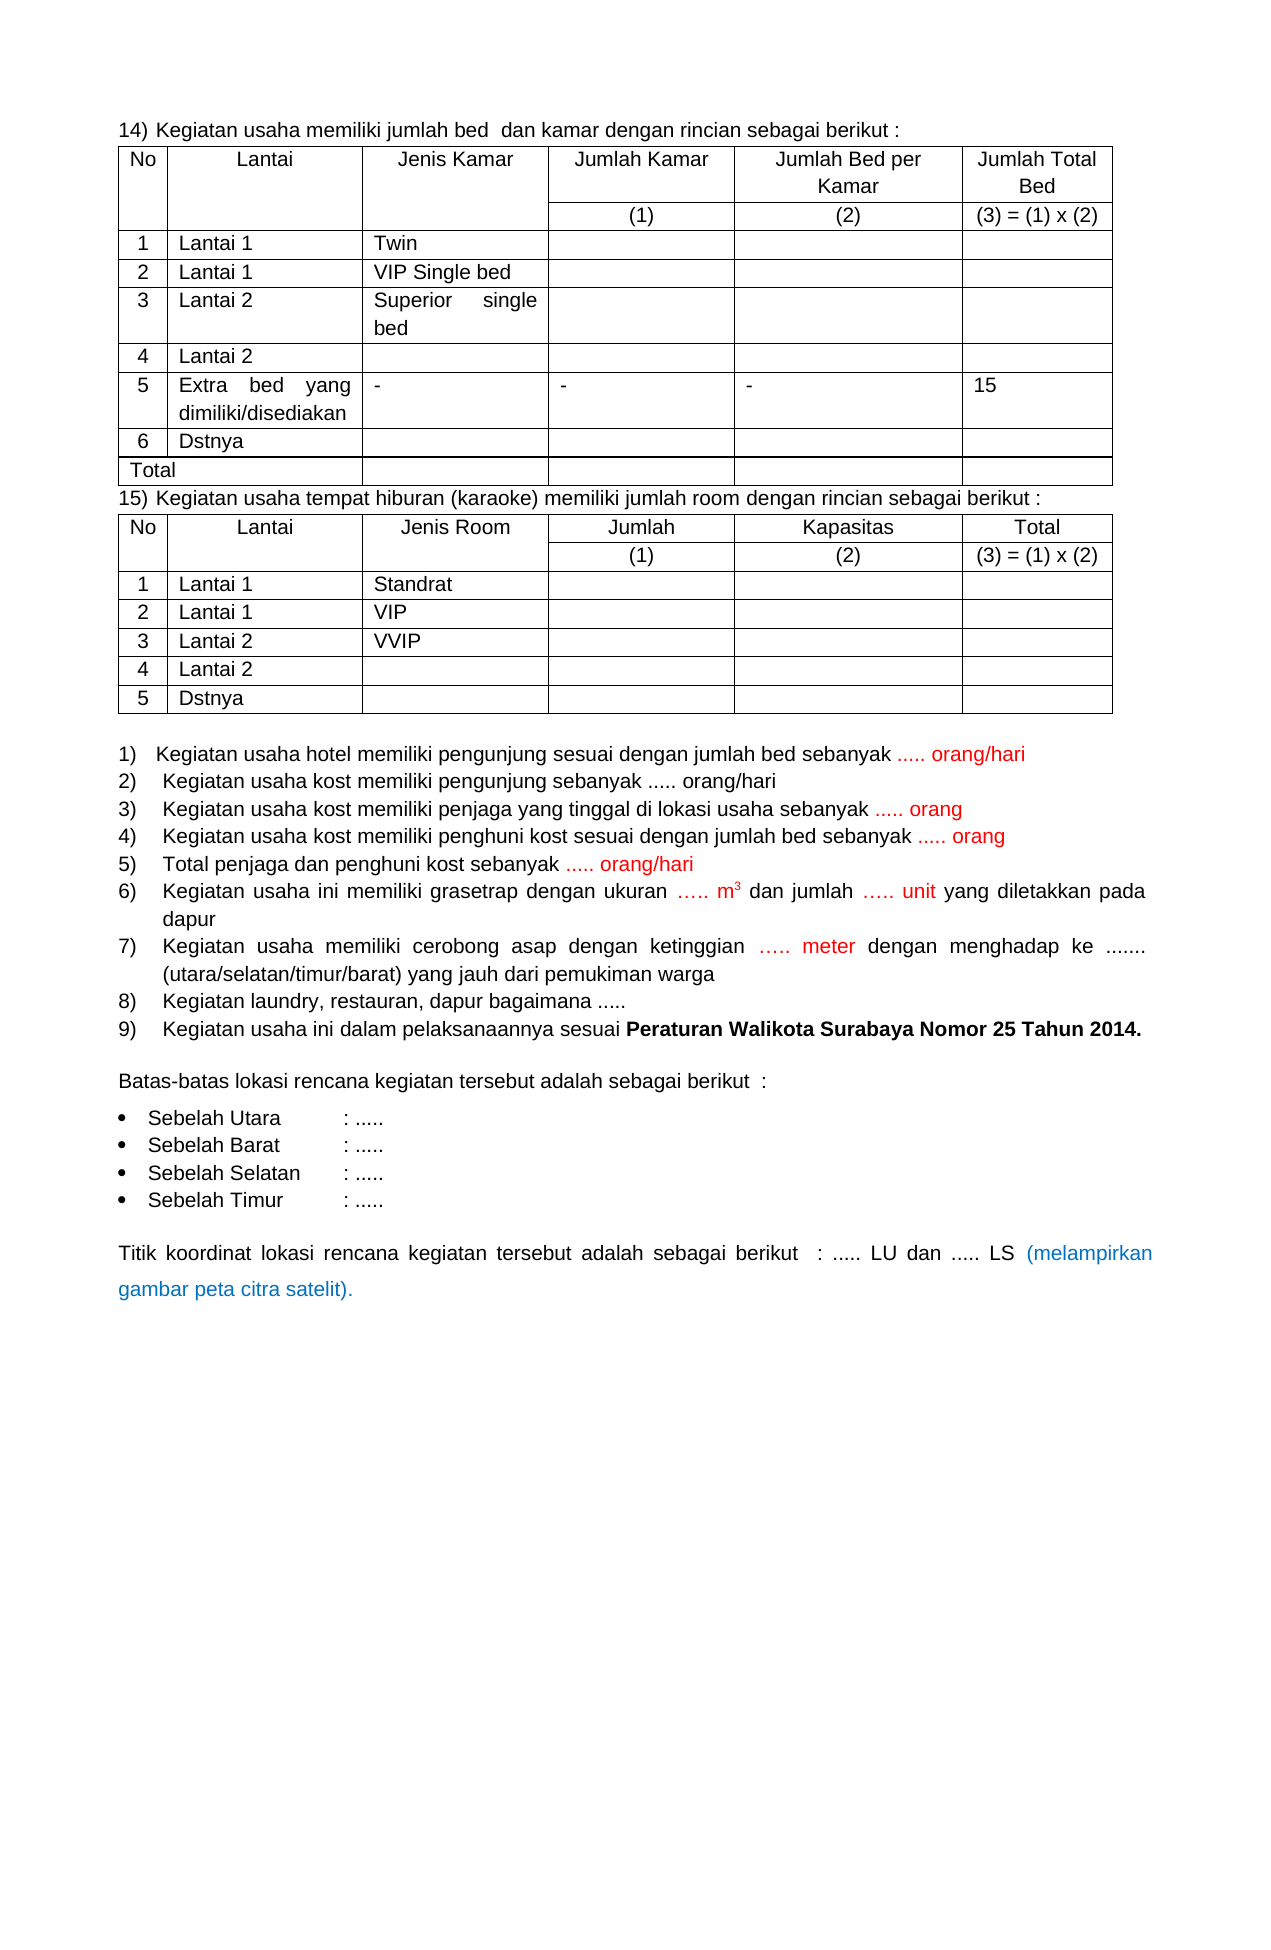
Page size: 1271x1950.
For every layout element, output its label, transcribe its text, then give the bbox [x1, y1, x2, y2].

table_cell Lantai 1 [168, 231, 362, 259]
table_cell [735, 657, 962, 685]
table_cell (2) [735, 543, 962, 571]
table_cell Lantai 2 [168, 344, 362, 372]
table_cell [549, 231, 734, 259]
table_cell 3 [119, 288, 167, 343]
table_cell [735, 600, 962, 628]
table_cell [363, 657, 548, 685]
table_cell Dstnya [168, 686, 362, 713]
table_cell [549, 657, 734, 685]
table_header Jumlah Total Bed [963, 147, 1112, 202]
table_cell Twin [363, 231, 548, 259]
table_cell Standrat [363, 572, 548, 599]
table_cell [963, 458, 1112, 485]
list Kegiatan laundry, restauran, dapur bagaimana ..... [118, 989, 1146, 1013]
table_header No [119, 515, 167, 571]
text Batas-batas lokasi rencana kegiatan tersebut adalah sebagai berikut : [118, 1069, 1146, 1093]
table_cell [549, 288, 734, 343]
table_header Jenis Kamar [363, 147, 548, 230]
table_header Jumlah Kamar [549, 147, 734, 202]
list Kegiatan usaha tempat hiburan (karaoke) memiliki jumlah room dengan rincian sebagai berikut : [118, 486, 1146, 510]
list Kegiatan usaha ini memiliki grasetrap dengan ukuran ….. m3 dan jumlah ….. unit yang diletakkan pada dapur [118, 879, 1146, 931]
table_cell [735, 458, 962, 485]
table_cell Total [119, 458, 362, 485]
table_cell VVIP [363, 629, 548, 656]
table_cell Lantai 1 [168, 572, 362, 599]
table_cell Lantai 1 [168, 600, 362, 628]
table_cell [963, 260, 1112, 287]
table_cell 2 [119, 600, 167, 628]
table_cell (2) [735, 203, 962, 230]
table_header Total [963, 515, 1112, 542]
table_cell [735, 629, 962, 656]
table_cell - [549, 373, 734, 428]
table_cell Lantai 2 [168, 657, 362, 685]
table_cell [363, 344, 548, 372]
table_cell [549, 600, 734, 628]
list Sebelah Utara : ..... [118, 1105, 1153, 1129]
table_cell 15 [963, 373, 1112, 428]
table_cell - [363, 373, 548, 428]
table_cell VIP Single bed [363, 260, 548, 287]
table_cell VIP [363, 600, 548, 628]
table_cell Superior single bed [363, 288, 548, 343]
table_cell [363, 429, 548, 456]
table_cell Extra bed yang dimiliki/disediakan [168, 373, 362, 428]
table_cell 4 [119, 344, 167, 372]
table_header Jenis Room [363, 515, 548, 571]
table_cell [735, 344, 962, 372]
table_header Lantai [168, 147, 362, 230]
table_cell [735, 572, 962, 599]
table_cell [963, 344, 1112, 372]
list Sebelah Selatan : ..... [118, 1161, 1153, 1184]
table_cell [735, 686, 962, 713]
table_cell [549, 572, 734, 599]
table_cell 1 [119, 572, 167, 599]
list Kegiatan usaha hotel memiliki pengunjung sesuai dengan jumlah bed sebanyak ..... orang/hari [118, 742, 1146, 766]
table_cell (1) [549, 203, 734, 230]
list Kegiatan usaha kost memiliki penjaga yang tinggal di lokasi usaha sebanyak ..... orang [118, 797, 1146, 821]
table_cell [735, 231, 962, 259]
table_cell 3 [119, 629, 167, 656]
list Total penjaga dan penghuni kost sebanyak ..... orang/hari [118, 852, 1146, 876]
table_cell [363, 458, 548, 485]
table_cell [963, 629, 1112, 656]
table_cell Lantai 2 [168, 288, 362, 343]
table_cell (3) = (1) x (2) [963, 543, 1112, 571]
table_cell (3) = (1) x (2) [963, 203, 1112, 230]
table_cell [735, 288, 962, 343]
list Sebelah Timur : ..... [118, 1188, 1153, 1212]
list Kegiatan usaha kost memiliki penghuni kost sesuai dengan jumlah bed sebanyak ..... orang [118, 824, 1146, 848]
table_cell [735, 260, 962, 287]
list Kegiatan usaha ini dalam pelaksanaannya sesuai Peraturan Walikota Surabaya Nomor 25 Tahun 2014. [118, 1017, 1146, 1041]
table_cell 5 [119, 686, 167, 713]
table_header Kapasitas [735, 515, 962, 542]
table_cell [963, 657, 1112, 685]
table_cell 4 [119, 657, 167, 685]
table_header Jumlah [549, 515, 734, 542]
table_cell [549, 458, 734, 485]
table_cell 5 [119, 373, 167, 428]
table_header Lantai [168, 515, 362, 571]
table_cell (1) [549, 543, 734, 571]
text Titik koordinat lokasi rencana kegiatan tersebut adalah sebagai berikut : ..... LU dan ..... LS (melampirkan gambar peta citra satelit). [118, 1241, 1153, 1301]
table_cell [963, 231, 1112, 259]
list Sebelah Barat : ..... [118, 1133, 1153, 1157]
table_cell [735, 429, 962, 456]
table_cell [963, 600, 1112, 628]
table_cell [549, 344, 734, 372]
table_cell Lantai 1 [168, 260, 362, 287]
table_cell [963, 288, 1112, 343]
table_header Jumlah Bed per Kamar [735, 147, 962, 202]
table_cell 1 [119, 231, 167, 259]
table_cell 6 [119, 429, 167, 456]
table_cell - [735, 373, 962, 428]
list Kegiatan usaha memiliki jumlah bed dan kamar dengan rincian sebagai berikut : [118, 118, 1146, 142]
list Kegiatan usaha kost memiliki pengunjung sebanyak ..... orang/hari [118, 769, 1146, 793]
table_cell [549, 629, 734, 656]
table_cell [963, 572, 1112, 599]
table_cell [549, 429, 734, 456]
table_cell [549, 686, 734, 713]
table_cell [963, 686, 1112, 713]
list Kegiatan usaha memiliki cerobong asap dengan ketinggian ….. meter dengan menghadap ke ....... (utara/selatan/timur/barat) yang jauh dari pemukiman warga [118, 934, 1146, 986]
table_cell Lantai 2 [168, 629, 362, 656]
table_header No [119, 147, 167, 230]
table_cell Dstnya [168, 429, 362, 456]
table_cell [963, 429, 1112, 456]
table_cell [363, 686, 548, 713]
table_cell [549, 260, 734, 287]
table_cell 2 [119, 260, 167, 287]
